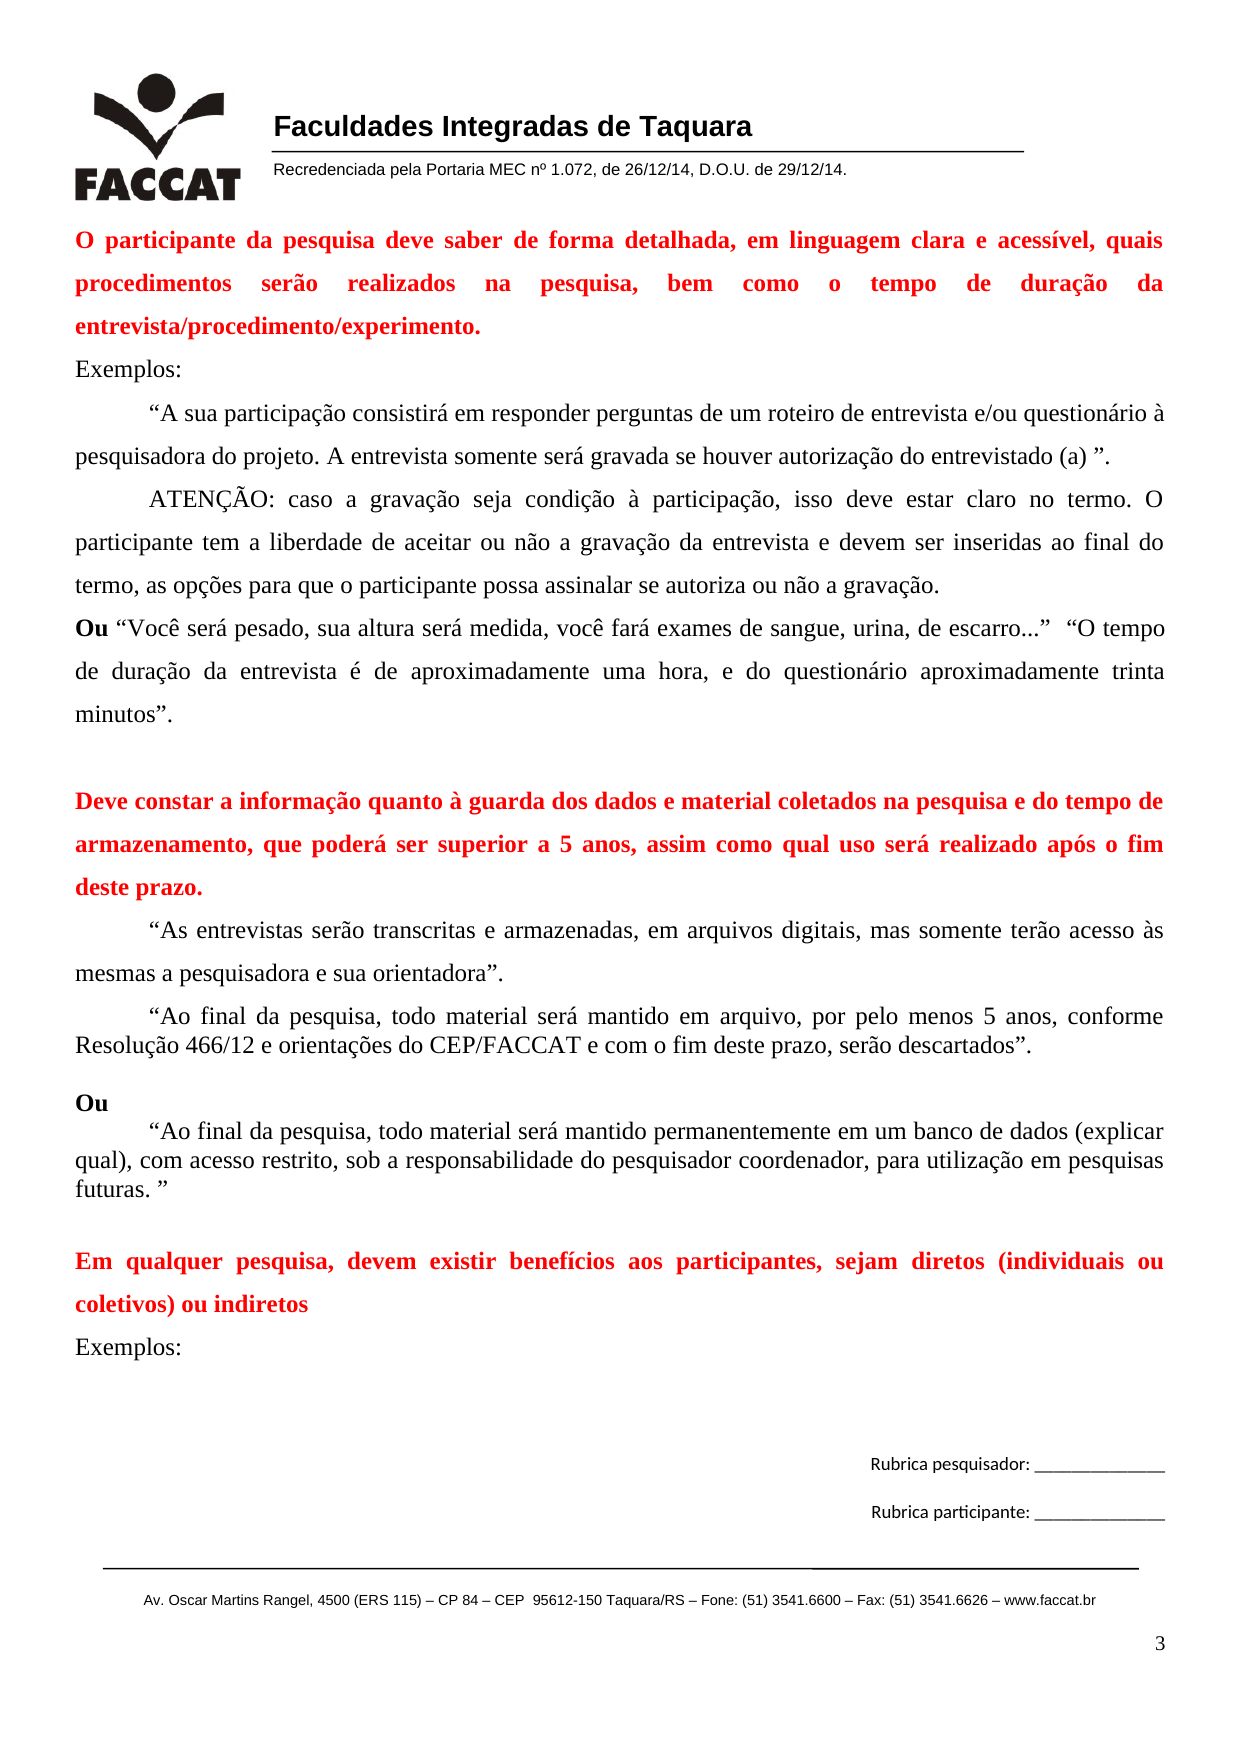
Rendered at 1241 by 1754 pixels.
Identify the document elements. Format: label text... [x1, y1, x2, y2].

text ATENÇÃO: caso a gravação seja condição à participação, isso deve estar claro no termo. O participante tem a liberdade de aceitar ou não a gravação da entrevista e devem ser inseridas ao final do termo, as opções para que o participante possa assinalar se autoriza ou não a gravação. [75, 484, 1165, 599]
text Ou “Você será pesado, sua altura será medida, você fará exames de sangue, urina, de escarro...” “O tempo de duração da entrevista é de aproximadamente uma hora, e do questionário aproximadamente trinta minutos”. [75, 613, 1165, 728]
text “As entrevistas serão transcritas e armazenadas, em arquivos digitais, mas somente terão acesso às mesmas a pesquisadora e sua orientadora”. [75, 915, 1165, 987]
text Exemplos: [75, 354, 1165, 383]
text Exemplos: [75, 1332, 1165, 1361]
text O participante da pesquisa deve saber de forma detalhada, em linguagem clara e acessível, quais procedimentos serão realizados na pesquisa, bem como o tempo de duração da entrevista/procedimento/experimento. [75, 225, 1165, 340]
text “Ao final da pesquisa, todo material será mantido em arquivo, por pelo menos 5 anos, conforme Resolução 466/12 e orientações do CEP/FACCAT e com o fim deste prazo, serão descartados”. [75, 1001, 1165, 1059]
picture [75, 73, 241, 201]
text “A sua participação consistirá em responder perguntas de um roteiro de entrevista e/ou questionário à pesquisadora do projeto. A entrevista somente será gravada se houver autorização do entrevistado (a) ”. [75, 398, 1165, 469]
text Deve constar a informação quanto à guarda dos dados e material coletados na pesquisa e do tempo de armazenamento, que poderá ser superior a 5 anos, assim como qual uso será realizado após o fim deste prazo. [75, 786, 1165, 901]
text “Ao final da pesquisa, todo material será mantido permanentemente em um banco de dados (explicar qual), com acesso restrito, sob a responsabilidade do pesquisador coordenador, para utilização em pesquisas futuras. ” [75, 1116, 1165, 1203]
text Ou [75, 1088, 1165, 1116]
text Em qualquer pesquisa, devem existir benefícios aos participantes, sejam diretos (individuais ou coletivos) ou indiretos [75, 1246, 1165, 1318]
